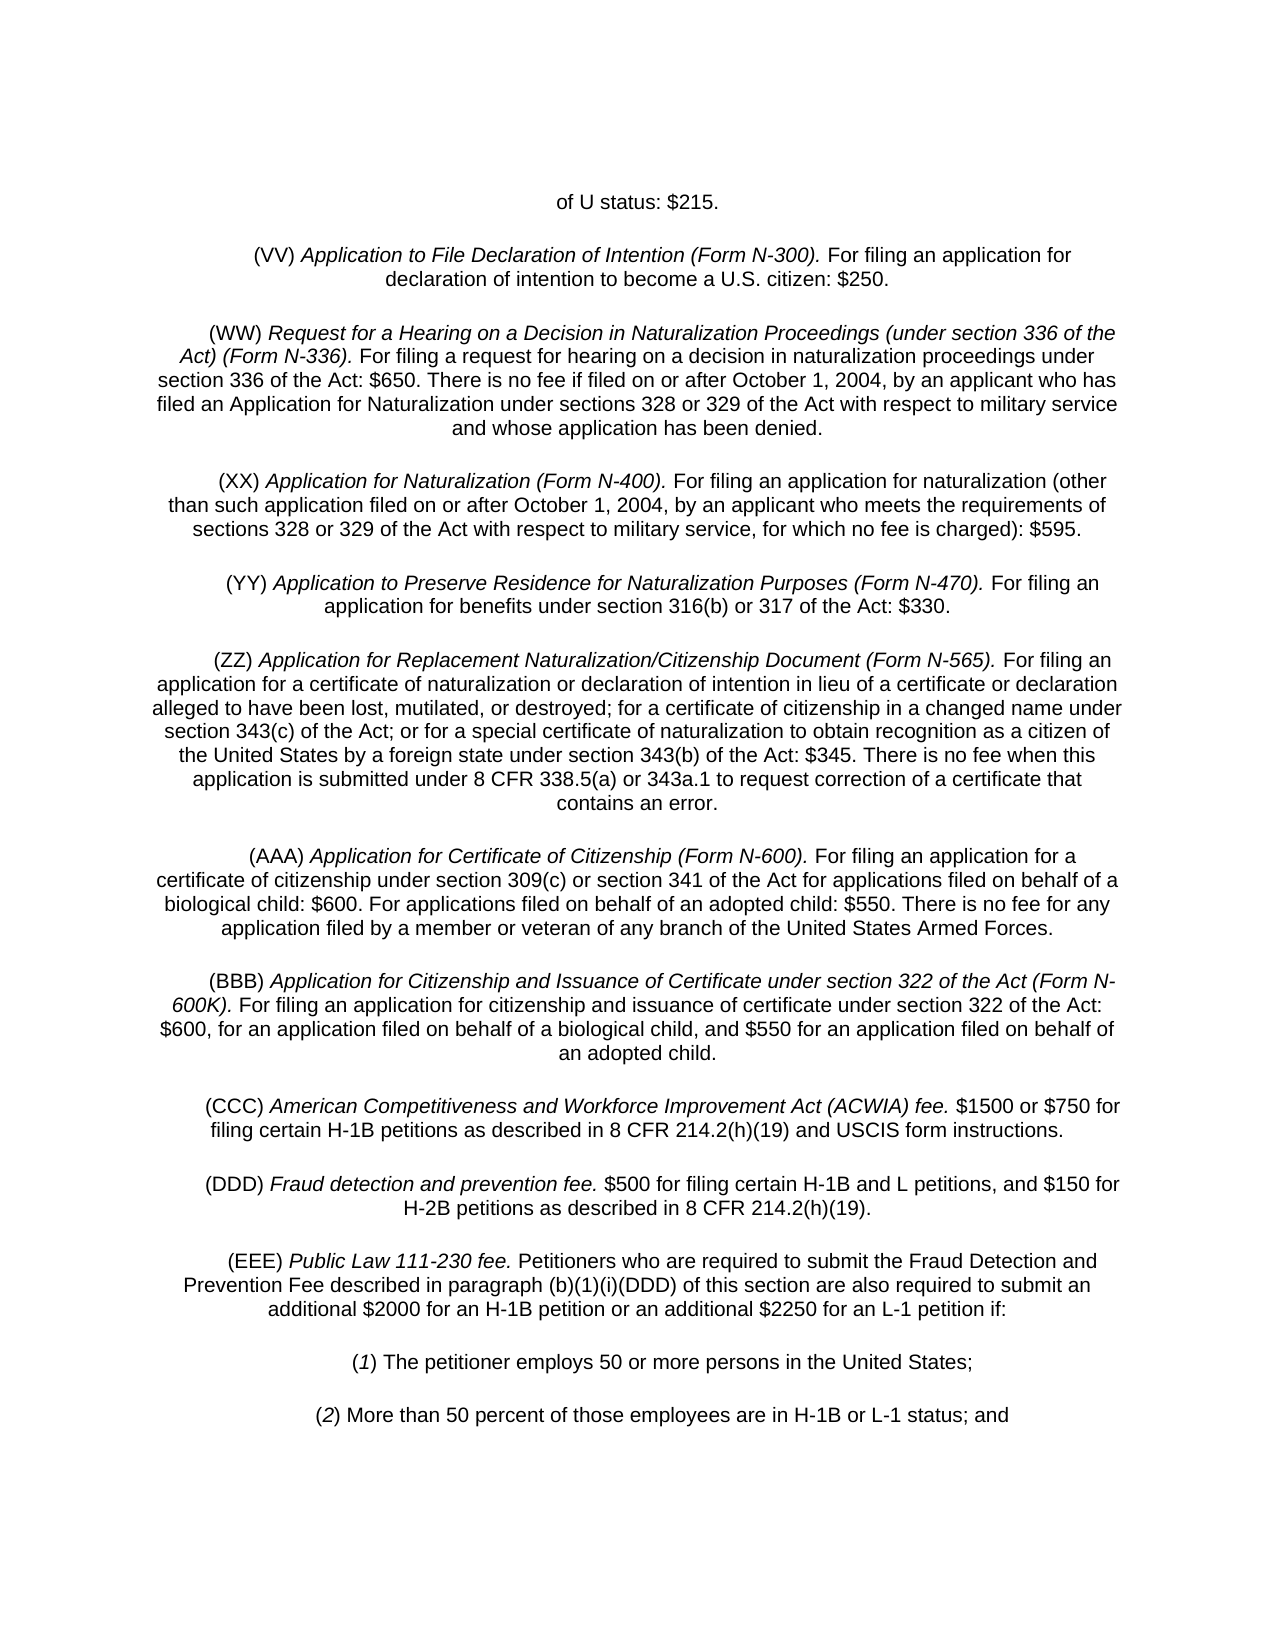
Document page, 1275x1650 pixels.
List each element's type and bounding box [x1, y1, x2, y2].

table_header [150, 159, 1125, 1457]
